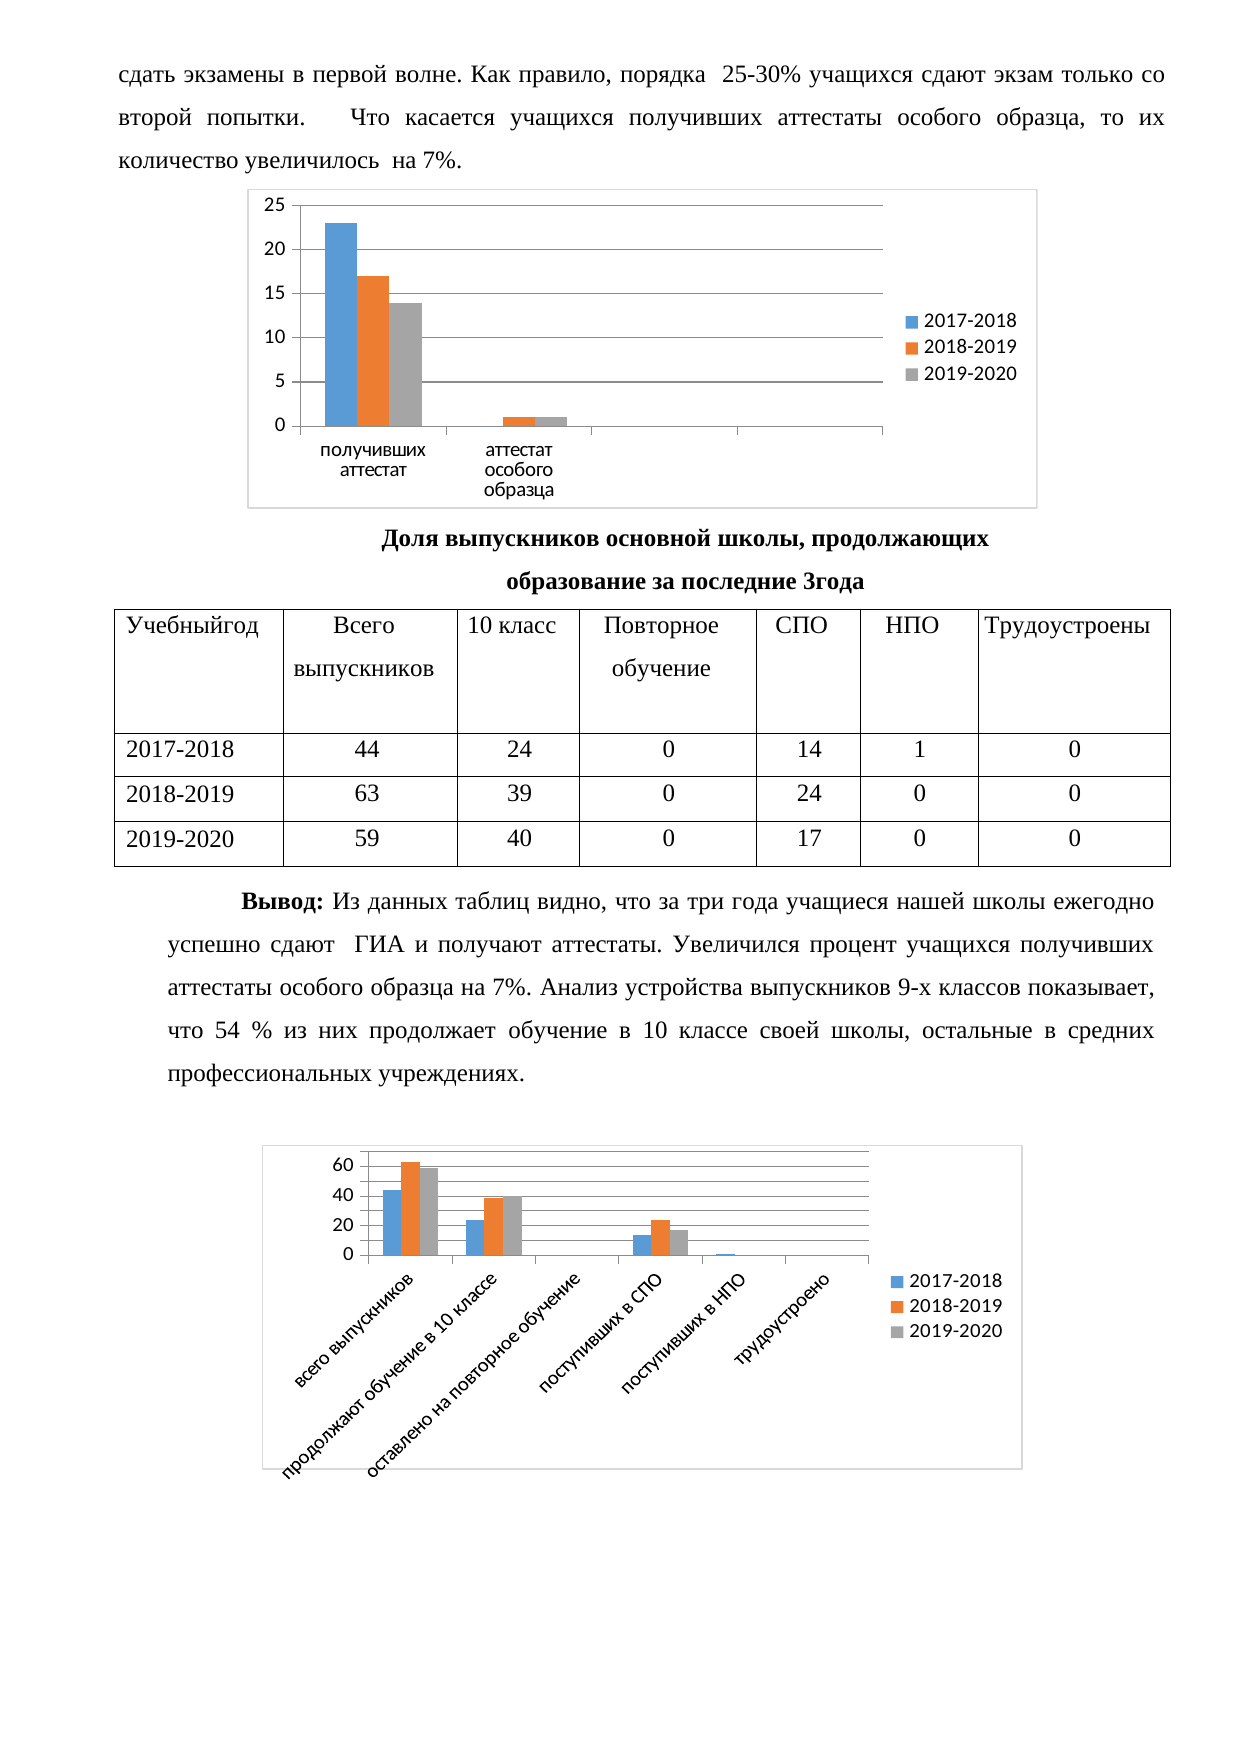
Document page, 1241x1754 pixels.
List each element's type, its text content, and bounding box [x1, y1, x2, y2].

table_cell 17 [757, 822, 860, 866]
table_cell 0 [979, 777, 1170, 821]
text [118, 59, 1167, 174]
table_cell 24 [458, 734, 579, 776]
table_cell 59 [284, 822, 457, 866]
table_cell 0 [861, 777, 978, 821]
table_header 10 класс [458, 610, 579, 733]
table_cell 0 [580, 822, 756, 866]
table_cell 14 [757, 734, 860, 776]
table_cell 63 [284, 777, 457, 821]
table_header Учебныйгод [115, 610, 283, 733]
table_cell 2019-2020 [115, 822, 283, 866]
text Доля выпускников основной школы, продолжающих образование за последние 3года [322, 523, 1049, 594]
table_cell 0 [861, 822, 978, 866]
table_header СПО [757, 610, 860, 733]
table_cell 44 [284, 734, 457, 776]
table_header Трудоустроены [979, 610, 1170, 733]
table_cell 2017-2018 [115, 734, 283, 776]
table_header НПО [861, 610, 978, 733]
text Вывод: Из данных таблиц видно, что за три года учащиеся нашей школы ежегодно успешно сдают ГИА и получают аттестаты. Увеличился процент учащихся получивших аттестаты особого образца на 7%. Анализ устройства выпускников 9-х классов показывает, что 54 % из них продолжает обучение в 10 классе своей школы, остальные в средних профессиональных учреждениях. [167, 886, 1155, 1087]
table_cell 24 [757, 777, 860, 821]
table_cell 1 [861, 734, 978, 776]
table_cell 0 [979, 734, 1170, 776]
table_cell 0 [580, 734, 756, 776]
table_header Повторное обучение [580, 610, 756, 733]
table_cell 39 [458, 777, 579, 821]
table_cell 0 [979, 822, 1170, 866]
table_cell 40 [458, 822, 579, 866]
table_cell 2018-2019 [115, 777, 283, 821]
table_cell 0 [580, 777, 756, 821]
table_header Всего выпускников [284, 610, 457, 733]
